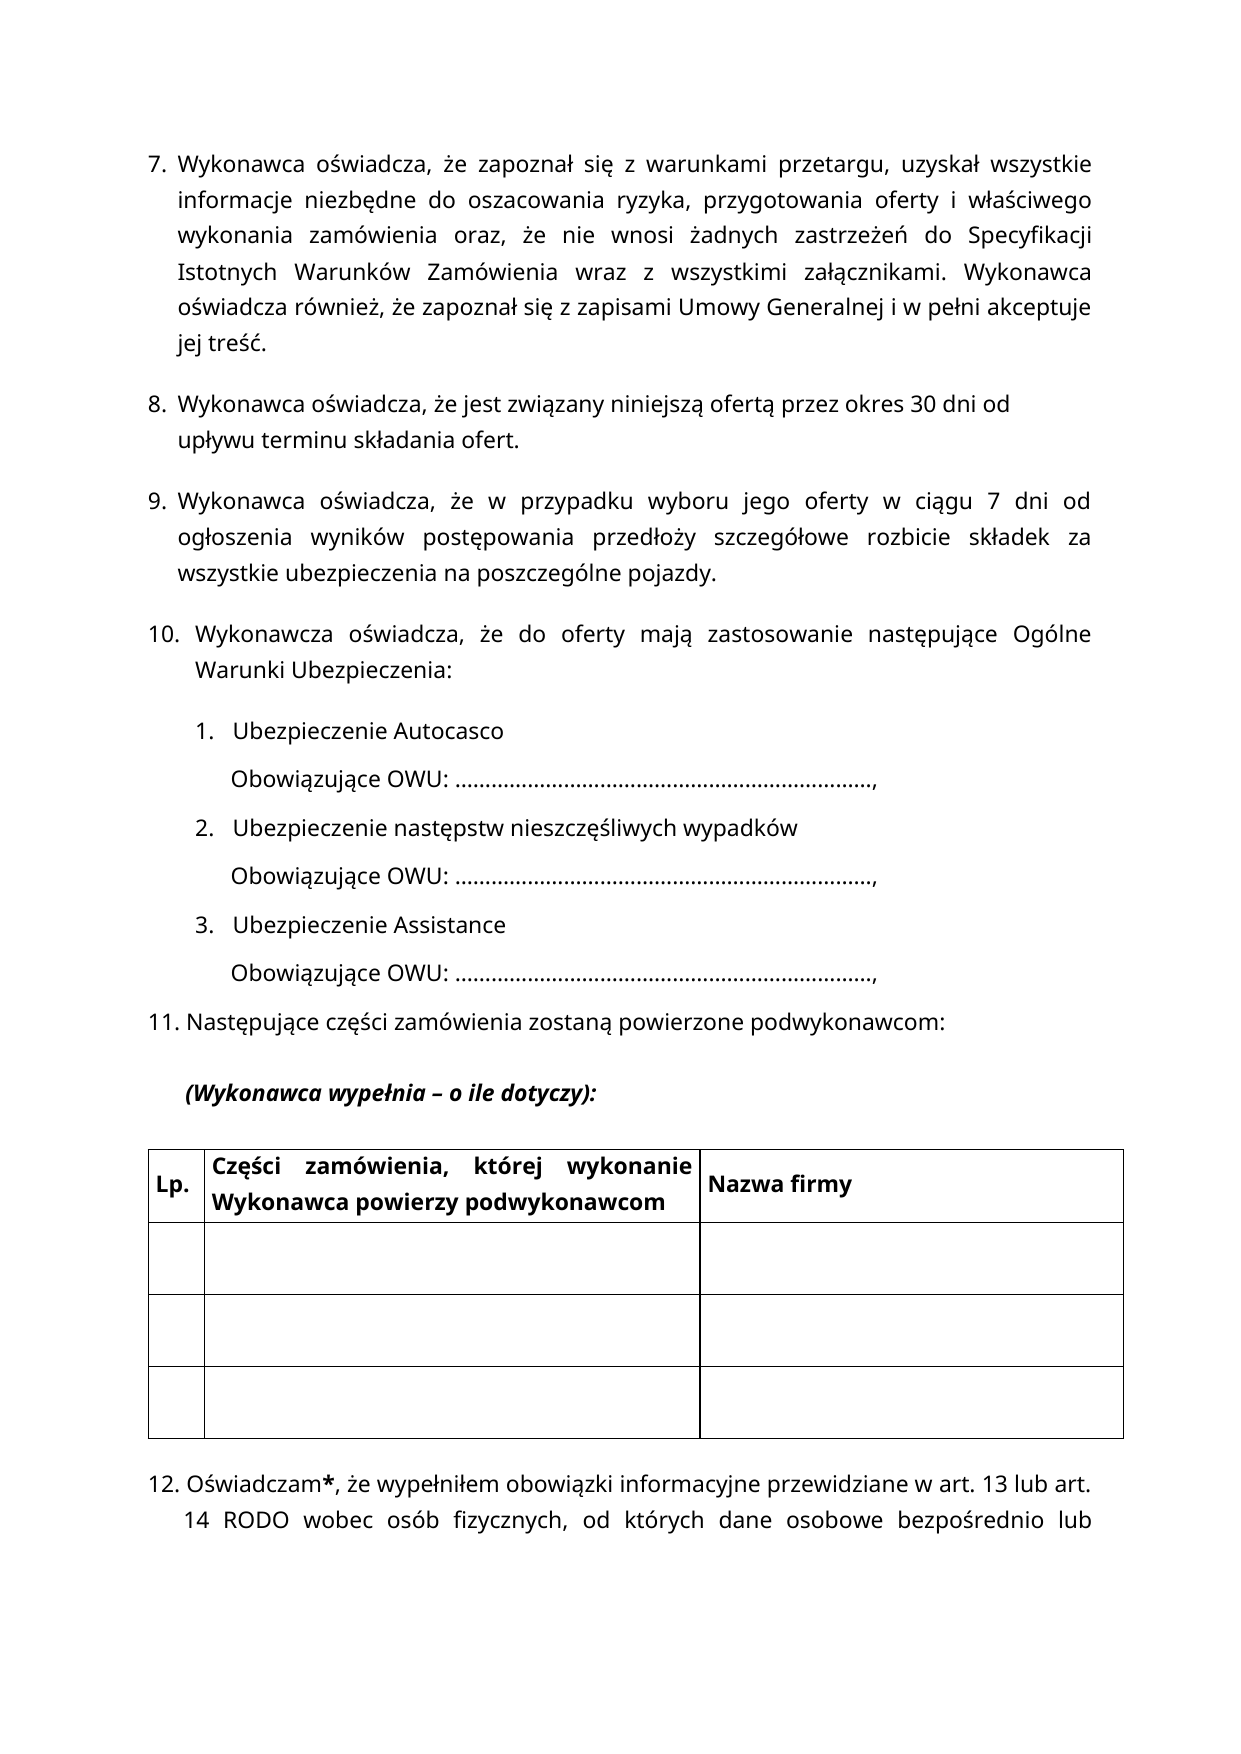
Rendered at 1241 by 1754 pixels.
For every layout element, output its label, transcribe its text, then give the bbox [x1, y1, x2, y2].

table_cell [149, 1223, 204, 1294]
text 11. Następujące części zamówienia zostaną powierzone podwykonawcom: [148, 1005, 1093, 1037]
table_cell [701, 1367, 1123, 1438]
list Wykonawca oświadcza, że jest związany niniejszą ofertą przez okres 30 dni od upływu terminu składania ofert. [148, 388, 1093, 455]
list Wykonawca oświadcza, że zapoznał się z warunkami przetargu, uzyskał wszystkie informacje niezbędne do oszacowania ryzyka, przygotowania oferty i właściwego wykonania zamówienia oraz, że nie wnosi żadnych zastrzeżeń do Specyfikacji Istotnych Warunków Zamówienia wraz z wszystkimi załącznikami. Wykonawca oświadcza również, że zapoznał się z zapisami Umowy Generalnej i w pełni akceptuje jej treść. [148, 148, 1093, 358]
list Ubezpieczenie Assistance [195, 908, 1093, 940]
text Obowiązujące OWU: ……………………………………………………………, [207, 763, 1093, 794]
table_header Lp. [149, 1150, 204, 1222]
list Ubezpieczenie Autocasco [195, 715, 1093, 746]
table_cell [701, 1223, 1123, 1294]
list Wykonawca oświadcza, że w przypadku wyboru jego oferty w ciągu 7 dni od ogłoszenia wyników postępowania przedłoży szczegółowe rozbicie składek za wszystkie ubezpieczenia na poszczególne pojazdy. [148, 485, 1093, 588]
table_header Części zamówienia, której wykonanie Wykonawca powierzy podwykonawcom [205, 1150, 699, 1222]
text Obowiązujące OWU: ……………………………………………………………, [207, 957, 1093, 988]
table_cell [701, 1295, 1123, 1366]
text (Wykonawca wypełnia – o ile dotyczy): [185, 1077, 1093, 1108]
table_cell [149, 1295, 204, 1366]
table_cell [205, 1367, 699, 1438]
table_header Nazwa firmy [701, 1150, 1123, 1222]
list Ubezpieczenie następstw nieszczęśliwych wypadków [195, 812, 1093, 843]
text Obowiązujące OWU: ……………………………………………………………, [207, 860, 1093, 891]
table_cell [205, 1223, 699, 1294]
table_cell [205, 1295, 699, 1366]
table_cell [149, 1367, 204, 1438]
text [148, 1468, 1093, 1535]
list Wykonawcza oświadcza, że do oferty mają zastosowanie następujące Ogólne Warunki Ubezpieczenia: [148, 618, 1093, 685]
